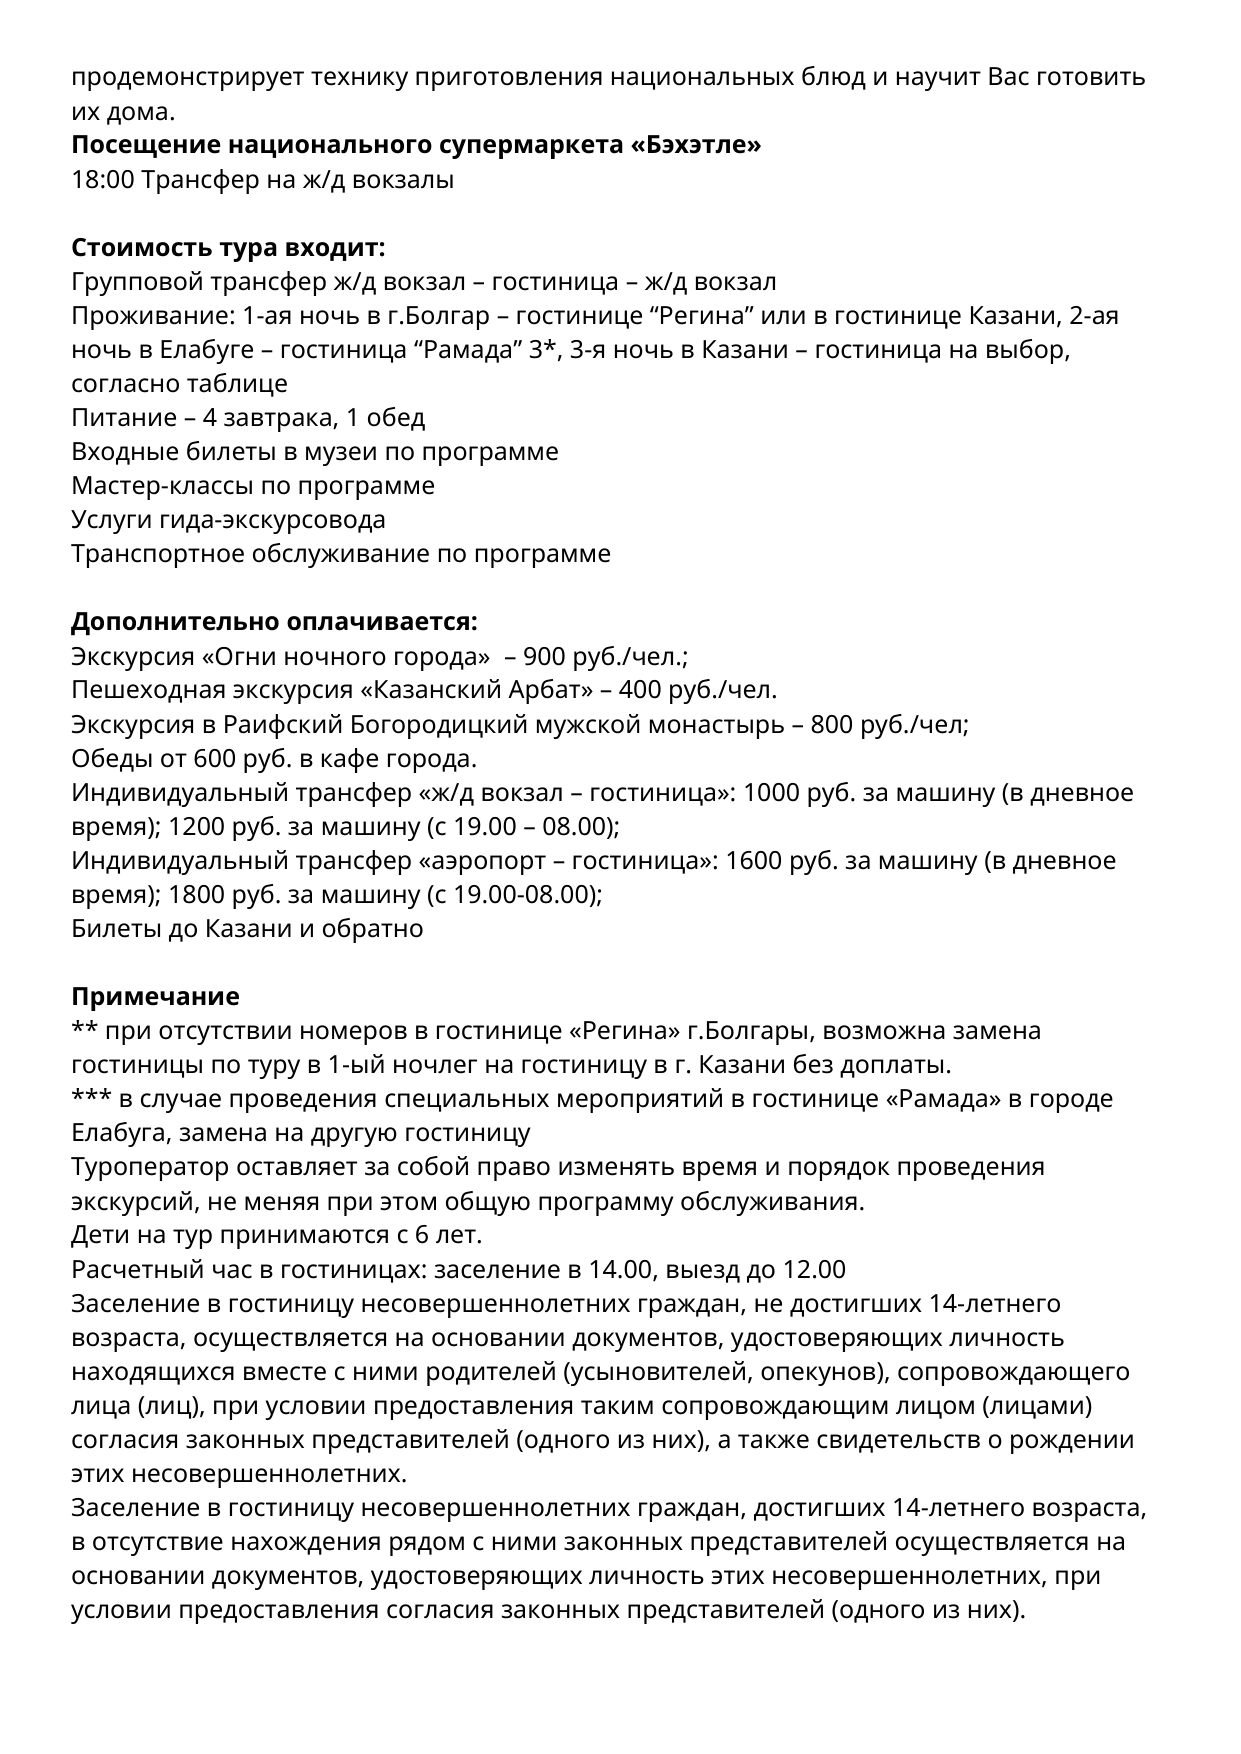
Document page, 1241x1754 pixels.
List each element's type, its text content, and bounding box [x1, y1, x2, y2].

text Дополнительно оплачивается: Экскурсия «Огни ночного города» – 900 руб./чел.; Пешеходная экскурсия «Казанский Арбат» – 400 руб./чел. Экскурсия в Раифский Богородицкий мужской монастырь – 800 руб./чел; Обеды от 600 руб. в кафе города. Индивидуальный трансфер «ж/д вокзал – гостиница»: 1000 руб. за машину (в дневное время); 1200 руб. за машину (с 19.00 – 08.00); Индивидуальный трансфер «аэропорт – гостиница»: 1600 руб. за машину (в дневное время); 1800 руб. за машину (с 19.00-08.00); Билеты до Казани и обратно [71, 604, 1152, 945]
text Стоимость тура входит: Групповой трансфер ж/д вокзал – гостиница – ж/д вокзал Проживание: 1-ая ночь в г.Болгар – гостинице “Регина” или в гостинице Казани, 2-ая ночь в Елабуге – гостиница “Рамада” 3*, 3-я ночь в Казани – гостиница на выбор, согласно таблице Питание – 4 завтрака, 1 обед Входные билеты в музеи по программе Мастер-классы по программе Услуги гида-экскурсовода Транспортное обслуживание по программе [71, 229, 1152, 570]
text Примечание ** при отсутствии номеров в гостинице «Регина» г.Болгары, возможна замена гостиницы по туру в 1-ый ночлег на гостиницу в г. Казани без доплаты. *** в случае проведения специальных мероприятий в гостинице «Рамада» в городе Елабуга, замена на другую гостиницу Туроператор оставляет за собой право изменять время и порядок проведения экскурсий, не меняя при этом общую программу обслуживания. Дети на тур принимаются с 6 лет. Расчетный час в гостиницах: заселение в 14.00, выезд до 12.00 Заселение в гостиницу несовершеннолетних граждан, не достигших 14-летнего возраста, осуществляется на основании документов, удостоверяющих личность находящихся вместе с ними родителей (усыновителей, опекунов), сопровождающего лица (лиц), при условии предоставления таким сопровождающим лицом (лицами) согласия законных представителей (одного из них), а также свидетельств о рождении этих несовершеннолетних. Заселение в гостиницу несовершеннолетних граждан, достигших 14-летнего возраста, в отсутствие нахождения рядом с ними законных представителей осуществляется на основании документов, удостоверяющих личность этих несовершеннолетних, при условии предоставления согласия законных представителей (одного из них). [71, 979, 1152, 1626]
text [71, 59, 1152, 195]
